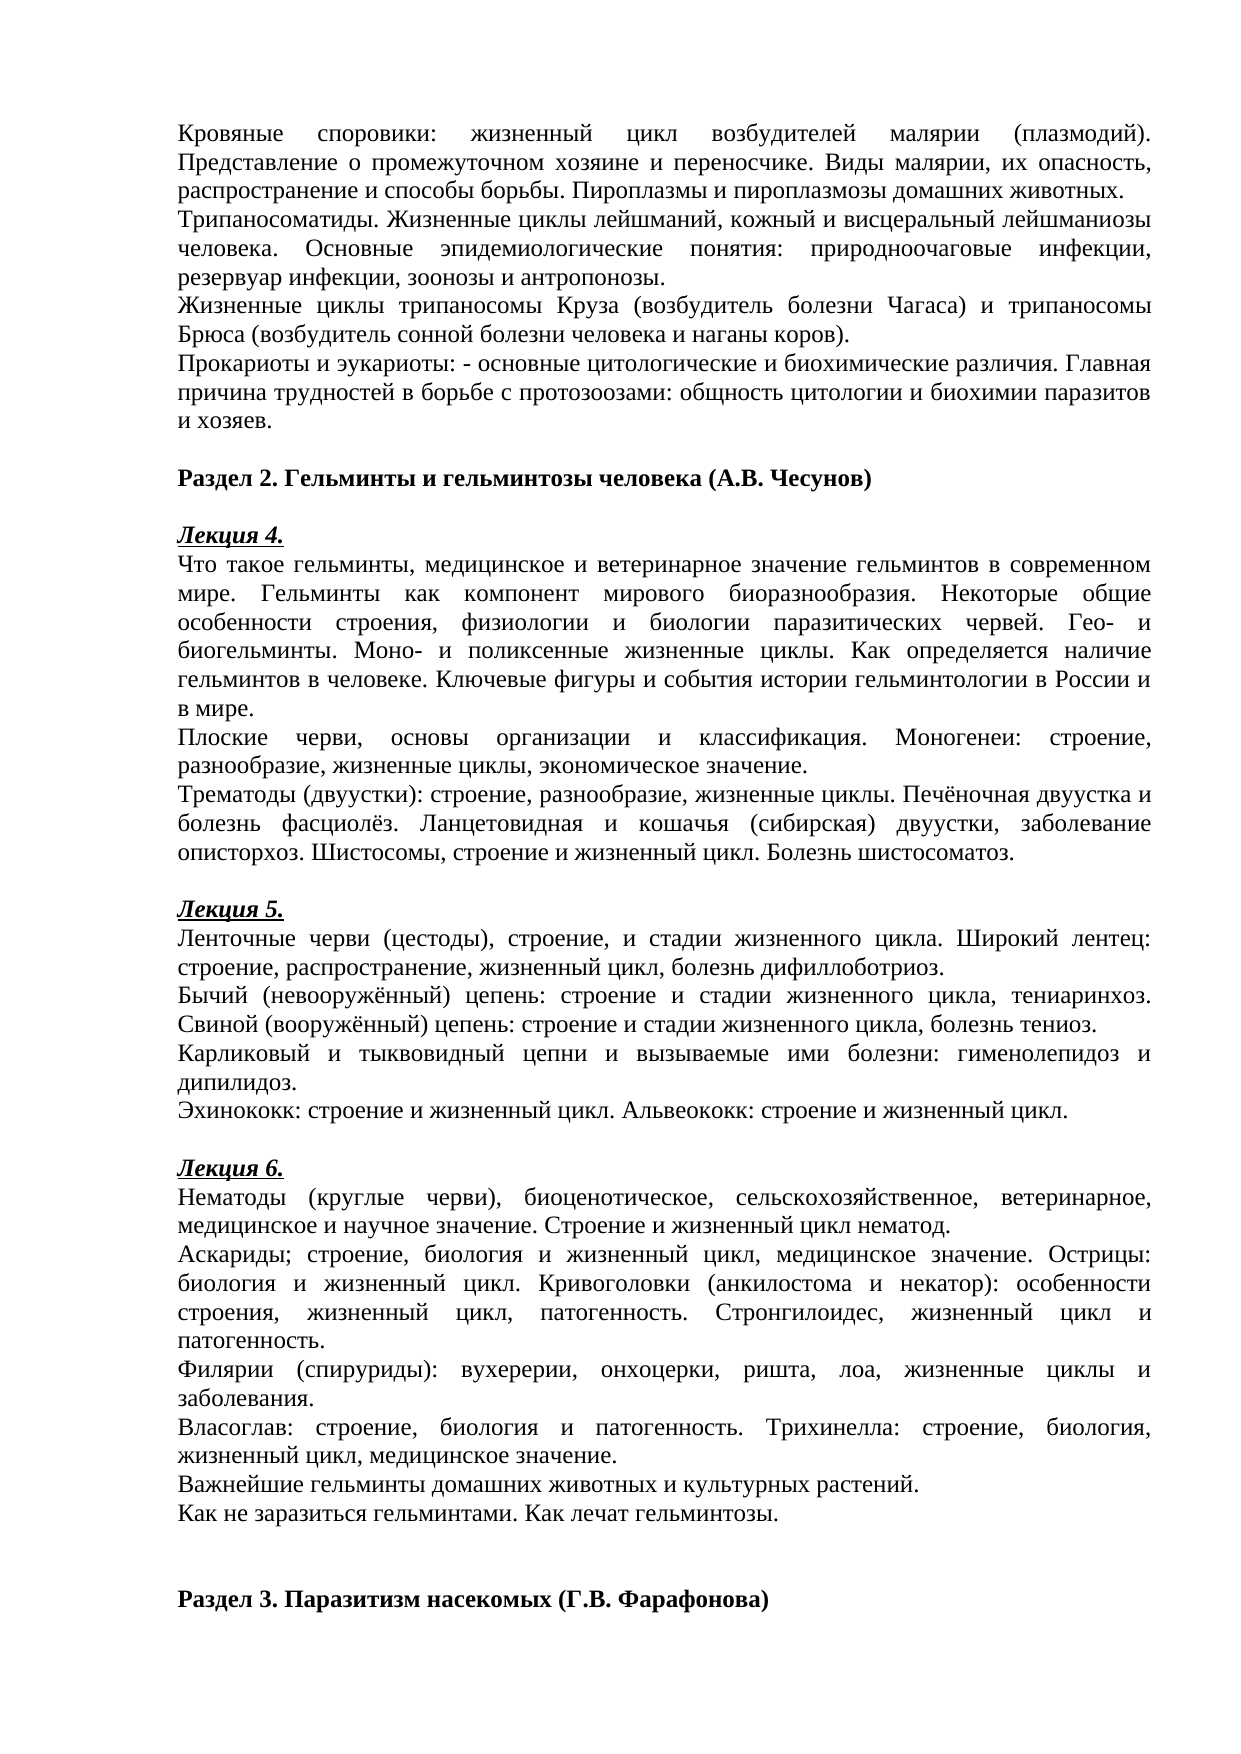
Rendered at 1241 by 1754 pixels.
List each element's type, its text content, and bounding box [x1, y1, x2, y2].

text Карликовый и тыквовидный цепни и вызываемые ими болезни: гименолепидоз и дипилидоз. [177, 1038, 1152, 1096]
text Прокариоты и эукариоты: - основные цитологические и биохимические различия. Главная причина трудностей в борьбе с протозоозами: общность цитологии и биохимии паразитов и хозяев. [177, 348, 1152, 434]
text Власоглав: строение, биология и патогенность. Трихинелла: строение, биология, жизненный цикл, медицинское значение. [177, 1412, 1152, 1469]
text Лекция 6. [177, 1153, 1152, 1182]
text Раздел 2. Гельминты и гельминтозы человека (А.В. Чесунов) [177, 463, 1152, 492]
text Эхинококк: строение и жизненный цикл. Альвеококк: строение и жизненный цикл. [177, 1096, 1152, 1124]
text Лекция 5. [177, 894, 1152, 923]
text Как не заразиться гельминтами. Как лечат гельминтозы. [177, 1498, 1152, 1527]
text Трипаносоматиды. Жизненные циклы лейшманий, кожный и висцеральный лейшманиозы человека. Основные эпидемиологические понятия: природноочаговые инфекции, резервуар инфекции, зоонозы и антропонозы. [177, 204, 1152, 291]
text Бычий (невооружённый) цепень: строение и стадии жизненного цикла, тениаринхоз. Свиной (вооружённый) цепень: строение и стадии жизненного цикла, болезнь тениоз. [177, 981, 1152, 1038]
text Лекция 4. [177, 521, 1152, 549]
text Кровяные споровики: жизненный цикл возбудителей малярии (плазмодий). Представление о промежуточном хозяине и переносчике. Виды малярии, их опасность, распространение и способы борьбы. Пироплазмы и пироплазмозы домашних животных. [177, 118, 1152, 204]
text Раздел 3. Паразитизм насекомых (Г.В. Фарафонова) [177, 1584, 1152, 1613]
text Важнейшие гельминты домашних животных и культурных растений. [177, 1469, 1152, 1498]
text Аскариды; строение, биология и жизненный цикл, медицинское значение. Острицы: биология и жизненный цикл. Кривоголовки (анкилостома и некатор): особенности строения, жизненный цикл, патогенность. Стронгилоидес, жизненный цикл и патогенность. [177, 1239, 1152, 1354]
text Филярии (спируриды): вухерерии, онхоцерки, ришта, лоа, жизненные циклы и заболевания. [177, 1354, 1152, 1412]
text Плоские черви, основы организации и классификация. Моногенеи: строение, разнообразие, жизненные циклы, экономическое значение. [177, 722, 1152, 779]
text Нематоды (круглые черви), биоценотическое, сельскохозяйственное, ветеринарное, медицинское и научное значение. Строение и жизненный цикл нематод. [177, 1182, 1152, 1239]
text Что такое гельминты, медицинское и ветеринарное значение гельминтов в современном мире. Гельминты как компонент мирового биоразнообразия. Некоторые общие особенности строения, физиологии и биологии паразитических червей. Гео- и биогельминты. Моно- и поликсенные жизненные циклы. Как определяется наличие гельминтов в человеке. Ключевые фигуры и события истории гельминтологии в России и в мире. [177, 549, 1152, 722]
text Ленточные черви (цестоды), строение, и стадии жизненного цикла. Широкий лентец: строение, распространение, жизненный цикл, болезнь дифиллоботриоз. [177, 923, 1152, 981]
text Жизненные циклы трипаносомы Круза (возбудитель болезни Чагаса) и трипаносомы Брюса (возбудитель сонной болезни человека и наганы коров). [177, 291, 1152, 348]
text Трематоды (двуустки): строение, разнообразие, жизненные циклы. Печёночная двуустка и болезнь фасциолёз. Ланцетовидная и кошачья (сибирская) двуустки, заболевание описторхоз. Шистосомы, строение и жизненный цикл. Болезнь шистосоматоз. [177, 779, 1152, 866]
